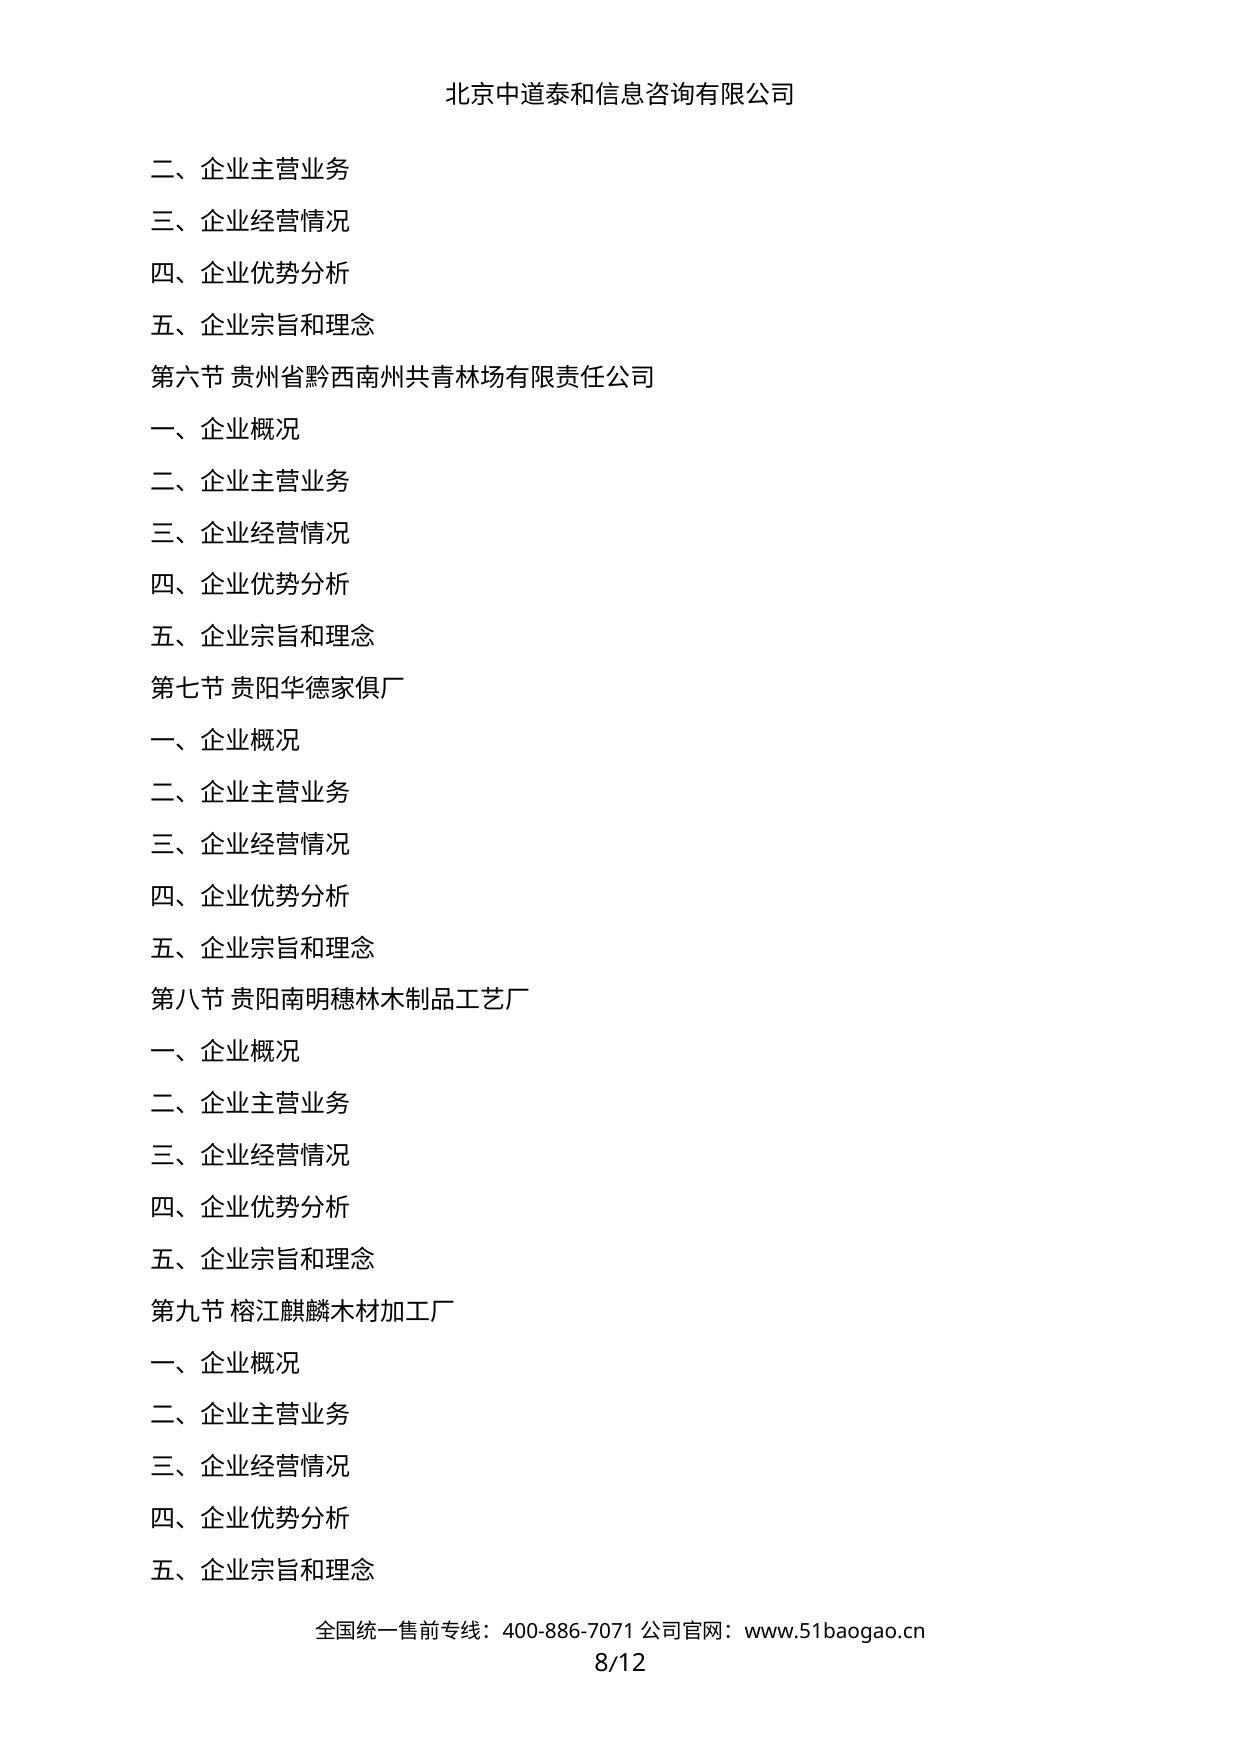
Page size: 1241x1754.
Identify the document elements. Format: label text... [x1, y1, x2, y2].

text 三、企业经营情况 [150, 513, 1090, 549]
text 四、企业优势分析 [150, 1187, 1090, 1224]
text 二、企业主营业务 [150, 150, 1090, 186]
text 四、企业优势分析 [150, 1499, 1090, 1535]
text 二、企业主营业务 [150, 1395, 1090, 1431]
text 一、企业概况 [150, 1343, 1090, 1379]
text 三、企业经营情况 [150, 1447, 1090, 1483]
text 一、企业概况 [150, 721, 1090, 757]
text 四、企业优势分析 [150, 254, 1090, 290]
text 二、企业主营业务 [150, 1084, 1090, 1120]
text 三、企业经营情况 [150, 1136, 1090, 1172]
text 三、企业经营情况 [150, 202, 1090, 238]
text 五、企业宗旨和理念 [150, 1239, 1090, 1276]
text 五、企业宗旨和理念 [150, 306, 1090, 342]
text 一、企业概况 [150, 1032, 1090, 1068]
text 一、企业概况 [150, 409, 1090, 446]
text 第九节 榕江麒麟木材加工厂 [150, 1291, 1090, 1327]
text 四、企业优势分析 [150, 876, 1090, 912]
text 二、企业主营业务 [150, 461, 1090, 497]
text 四、企业优势分析 [150, 565, 1090, 601]
text 五、企业宗旨和理念 [150, 617, 1090, 653]
text 第八节 贵阳南明穗林木制品工艺厂 [150, 980, 1090, 1016]
text 二、企业主营业务 [150, 772, 1090, 809]
text 五、企业宗旨和理念 [150, 928, 1090, 964]
text 三、企业经营情况 [150, 824, 1090, 861]
text 第七节 贵阳华德家俱厂 [150, 669, 1090, 705]
text 五、企业宗旨和理念 [150, 1551, 1090, 1587]
text 第六节 贵州省黔西南州共青林场有限责任公司 [150, 357, 1090, 394]
